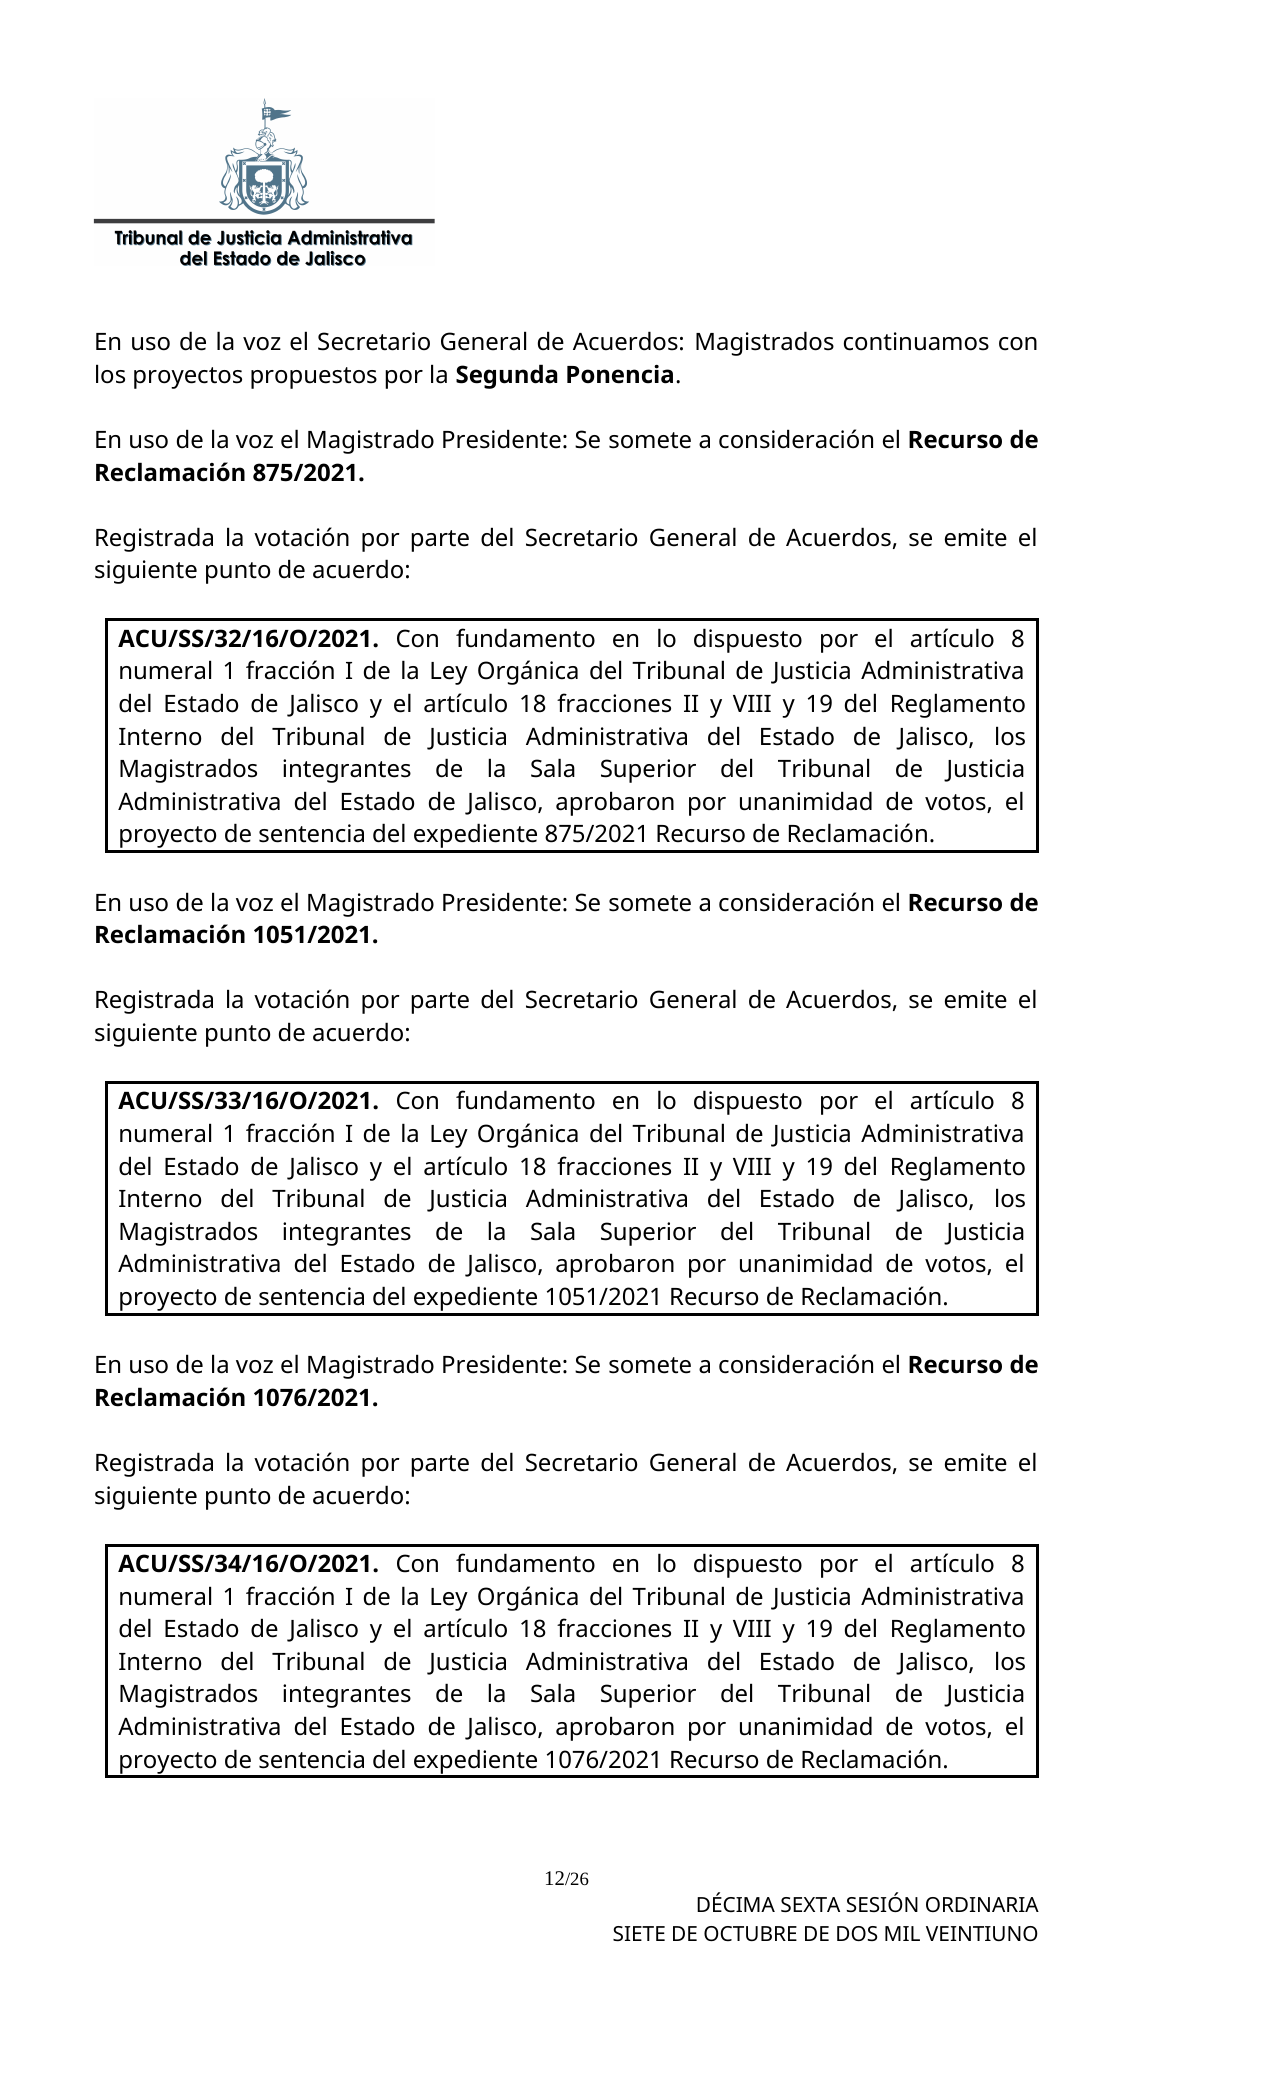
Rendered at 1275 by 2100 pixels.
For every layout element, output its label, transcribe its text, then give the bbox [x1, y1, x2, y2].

text Registrada la votación por parte del Secretario General de Acuerdos, se emite el siguiente punto de acuerdo: [94, 521, 1039, 586]
text En uso de la voz el Secretario General de Acuerdos: Magistrados continuamos con los proyectos propuestos por la Segunda Ponencia. [94, 325, 1039, 390]
picture [93, 98, 435, 266]
text En uso de la voz el Magistrado Presidente: Se somete a consideración el Recurso de Reclamación 875/2021. [94, 423, 1039, 488]
text En uso de la voz el Magistrado Presidente: Se somete a consideración el Recurso de Reclamación 1076/2021. [94, 1348, 1039, 1413]
table_header ACU/SS/32/16/O/2021. Con fundamento en lo dispuesto por el artículo 8 numeral 1 fracción I de la Ley Orgánica del Tribunal de Justicia Administrativa del Estado de Jalisco y el artículo 18 fracciones II y VIII y 19 del Reglamento Interno del Tribunal de Justicia Administrativa del Estado de Jalisco, los Magistrados integrantes de la Sala Superior del Tribunal de Justicia Administrativa del Estado de Jalisco, aprobaron por unanimidad de votos, el proyecto de sentencia del expediente 875/2021 Recurso de Reclamación. [108, 621, 1036, 850]
table_header ACU/SS/34/16/O/2021. Con fundamento en lo dispuesto por el artículo 8 numeral 1 fracción I de la Ley Orgánica del Tribunal de Justicia Administrativa del Estado de Jalisco y el artículo 18 fracciones II y VIII y 19 del Reglamento Interno del Tribunal de Justicia Administrativa del Estado de Jalisco, los Magistrados integrantes de la Sala Superior del Tribunal de Justicia Administrativa del Estado de Jalisco, aprobaron por unanimidad de votos, el proyecto de sentencia del expediente 1076/2021 Recurso de Reclamación. [108, 1547, 1036, 1775]
text Registrada la votación por parte del Secretario General de Acuerdos, se emite el siguiente punto de acuerdo: [94, 1446, 1039, 1511]
table_header ACU/SS/33/16/O/2021. Con fundamento en lo dispuesto por el artículo 8 numeral 1 fracción I de la Ley Orgánica del Tribunal de Justicia Administrativa del Estado de Jalisco y el artículo 18 fracciones II y VIII y 19 del Reglamento Interno del Tribunal de Justicia Administrativa del Estado de Jalisco, los Magistrados integrantes de la Sala Superior del Tribunal de Justicia Administrativa del Estado de Jalisco, aprobaron por unanimidad de votos, el proyecto de sentencia del expediente 1051/2021 Recurso de Reclamación. [108, 1084, 1036, 1312]
text En uso de la voz el Magistrado Presidente: Se somete a consideración el Recurso de Reclamación 1051/2021. [94, 885, 1039, 951]
text Registrada la votación por parte del Secretario General de Acuerdos, se emite el siguiente punto de acuerdo: [94, 983, 1039, 1048]
